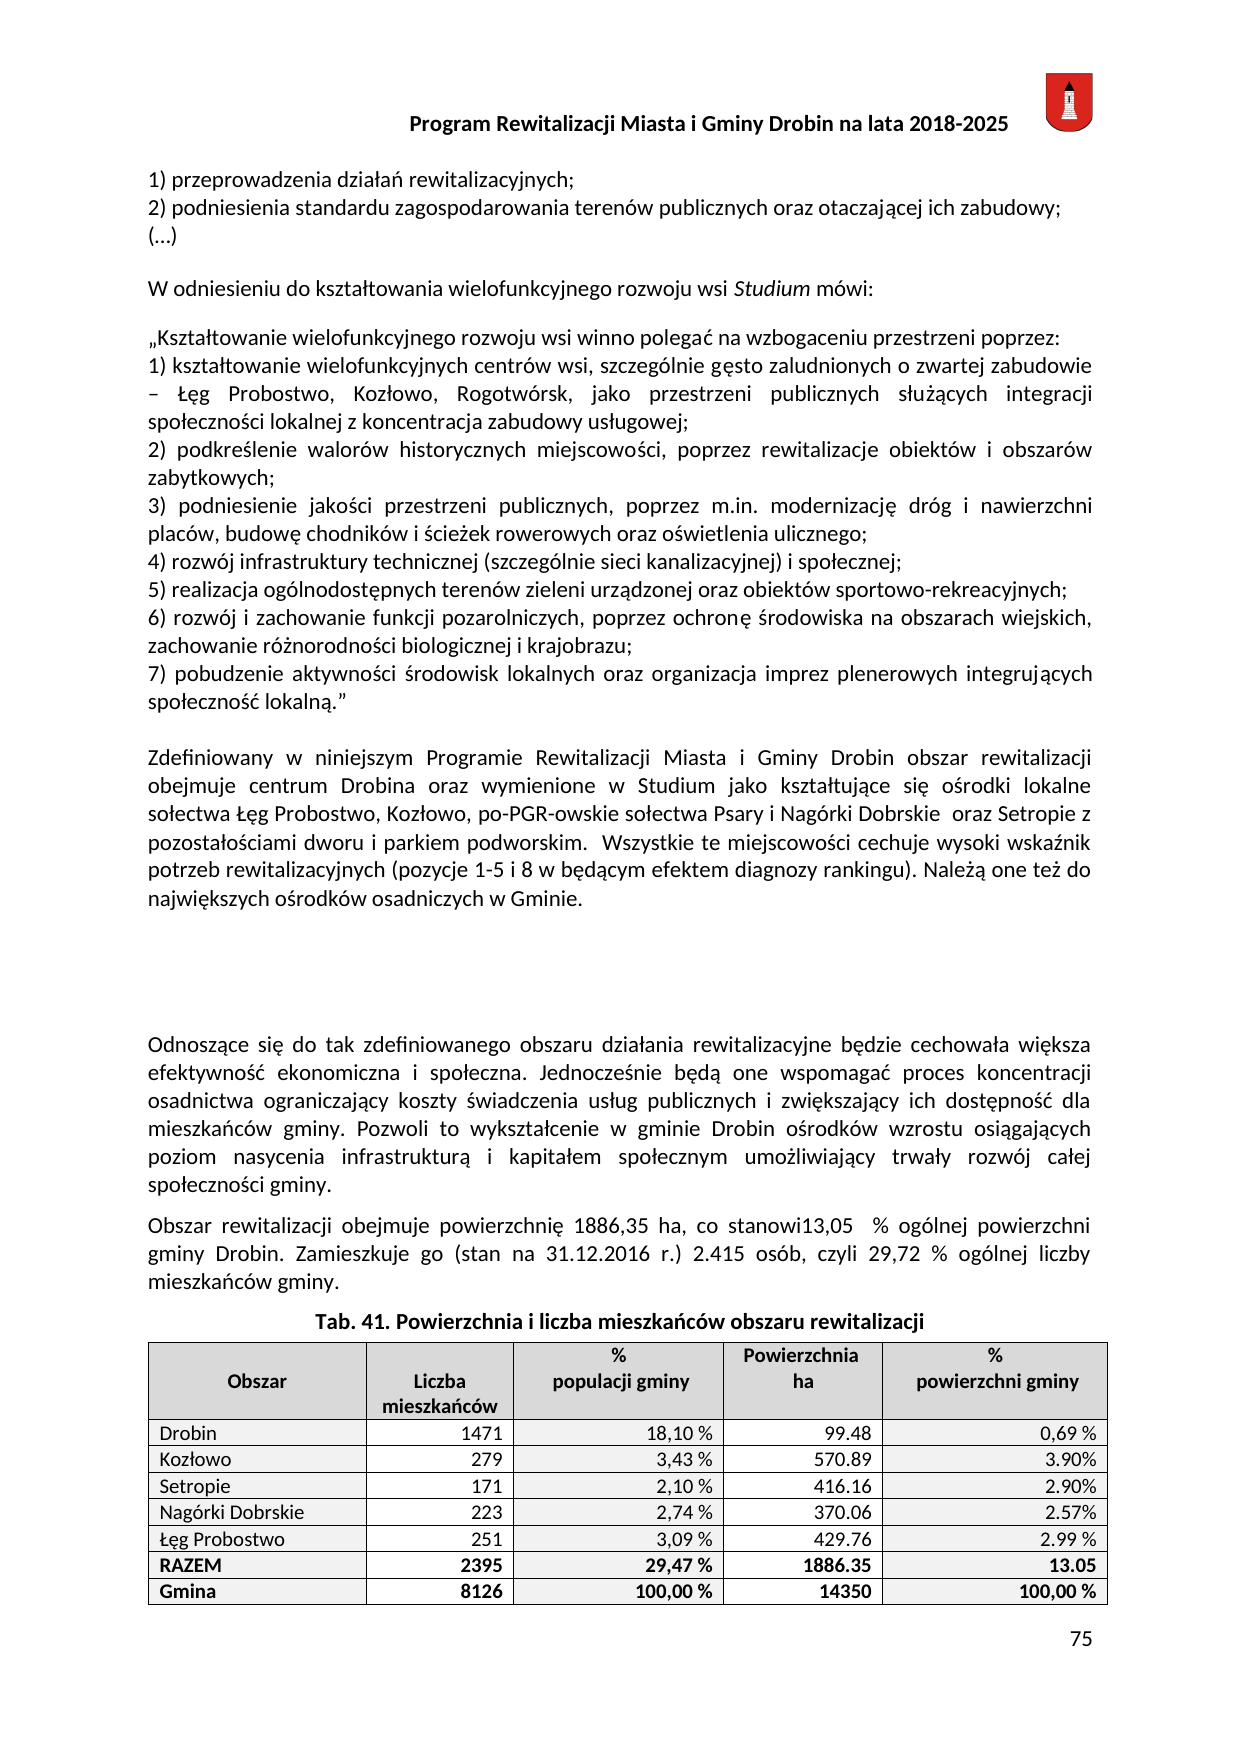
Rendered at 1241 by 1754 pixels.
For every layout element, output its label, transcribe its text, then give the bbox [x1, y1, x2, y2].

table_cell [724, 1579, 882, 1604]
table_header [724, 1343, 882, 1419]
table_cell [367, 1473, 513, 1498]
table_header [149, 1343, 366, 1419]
text Obszar rewitalizacji obejmuje powierzchnię 1886,35 ha, co stanowi13,05 % ogólnej powierzchni gminy Drobin. Zamieszkuje go (stan na 31.12.2016 r.) 2.415 osób, czyli 29,72 % ogólnej liczby mieszkańców gminy. [148, 1211, 1093, 1295]
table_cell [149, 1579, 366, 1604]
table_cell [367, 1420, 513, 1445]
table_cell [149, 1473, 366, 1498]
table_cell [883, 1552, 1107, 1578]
text Odnoszące się do tak zdefiniowanego obszaru działania rewitalizacyjne będzie cechowała większa efektywność ekonomiczna i społeczna. Jednocześnie będą one wspomagać proces koncentracji osadnictwa ograniczający koszty świadczenia usług publicznych i zwiększający ich dostępność dla mieszkańców gminy. Pozwoli to wykształcenie w gminie Drobin ośrodków wzrostu osiągających poziom nasycenia infrastrukturą i kapitałem społecznym umożliwiający trwały rozwój całej społeczności gminy. [148, 1030, 1093, 1198]
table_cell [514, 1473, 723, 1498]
subtitle Tab. 41. Powierzchnia i liczba mieszkańców obszaru rewitalizacji [148, 1307, 1093, 1335]
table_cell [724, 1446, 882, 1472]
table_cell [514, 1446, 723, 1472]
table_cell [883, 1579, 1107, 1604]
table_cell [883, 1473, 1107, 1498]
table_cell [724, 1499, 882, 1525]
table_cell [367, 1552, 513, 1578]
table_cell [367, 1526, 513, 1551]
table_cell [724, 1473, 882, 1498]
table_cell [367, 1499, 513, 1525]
text 2) podkreślenie walorów historycznych miejscowości, poprzez rewitalizacje obiektów i obszarów zabytkowych; [148, 435, 1093, 491]
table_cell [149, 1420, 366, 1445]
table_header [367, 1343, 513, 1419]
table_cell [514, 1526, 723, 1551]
text „Kształtowanie wielofunkcyjnego rozwoju wsi winno polegać na wzbogaceniu przestrzeni poprzez: [148, 323, 1093, 351]
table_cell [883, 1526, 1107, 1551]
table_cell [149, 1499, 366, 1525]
text 1) kształtowanie wielofunkcyjnych centrów wsi, szczególnie gęsto zaludnionych o zwartej zabudowie – Łęg Probostwo, Kozłowo, Rogotwórsk, jako przestrzeni publicznych służących integracji społeczności lokalnej z koncentracja zabudowy usługowej; [148, 351, 1093, 435]
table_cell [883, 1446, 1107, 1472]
text 7) pobudzenie aktywności środowisk lokalnych oraz organizacja imprez plenerowych integrujących społeczność lokalną.” [148, 659, 1093, 716]
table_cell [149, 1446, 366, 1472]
text 4) rozwój infrastruktury technicznej (szczególnie sieci kanalizacyjnej) i społecznej; [148, 547, 1093, 575]
text 3) podniesienie jakości przestrzeni publicznych, poprzez m.in. modernizację dróg i nawierzchni placów, budowę chodników i ścieżek rowerowych oraz oświetlenia ulicznego; [148, 491, 1093, 547]
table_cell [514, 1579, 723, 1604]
text Zdefiniowany w niniejszym Programie Rewitalizacji Miasta i Gminy Drobin obszar rewitalizacji obejmuje centrum Drobina oraz wymienione w Studium jako kształtujące się ośrodki lokalne sołectwa Łęg Probostwo, Kozłowo, po-PGR-owskie sołectwa Psary i Nagórki Dobrskie oraz Setropie z pozostałościami dworu i parkiem podworskim. Wszystkie te miejscowości cechuje wysoki wskaźnik potrzeb rewitalizacyjnych (pozycje 1-5 i 8 w będącym efektem diagnozy rankingu). Należą one też do największych ośrodków osadniczych w Gminie. [148, 743, 1093, 912]
text 5) realizacja ogólnodostępnych terenów zieleni urządzonej oraz obiektów sportowo-rekreacyjnych; [148, 575, 1093, 603]
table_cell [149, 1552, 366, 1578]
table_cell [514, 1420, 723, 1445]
text 2) podniesienia standardu zagospodarowania terenów publicznych oraz otaczającej ich zabudowy; [148, 193, 1093, 221]
text (…) [148, 221, 1093, 249]
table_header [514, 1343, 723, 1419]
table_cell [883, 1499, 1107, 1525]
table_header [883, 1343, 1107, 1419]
text 1) przeprowadzenia działań rewitalizacyjnych; [148, 165, 1093, 193]
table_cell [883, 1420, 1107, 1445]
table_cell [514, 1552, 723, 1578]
picture [1045, 73, 1093, 132]
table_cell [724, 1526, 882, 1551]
text W odniesieniu do kształtowania wielofunkcyjnego rozwoju wsi Studium mówi: [148, 274, 1093, 302]
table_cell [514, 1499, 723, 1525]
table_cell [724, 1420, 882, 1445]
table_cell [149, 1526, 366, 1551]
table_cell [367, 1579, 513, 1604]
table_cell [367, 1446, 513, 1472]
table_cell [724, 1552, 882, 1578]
text 6) rozwój i zachowanie funkcji pozarolniczych, poprzez ochronę środowiska na obszarach wiejskich, zachowanie różnorodności biologicznej i krajobrazu; [148, 603, 1093, 659]
